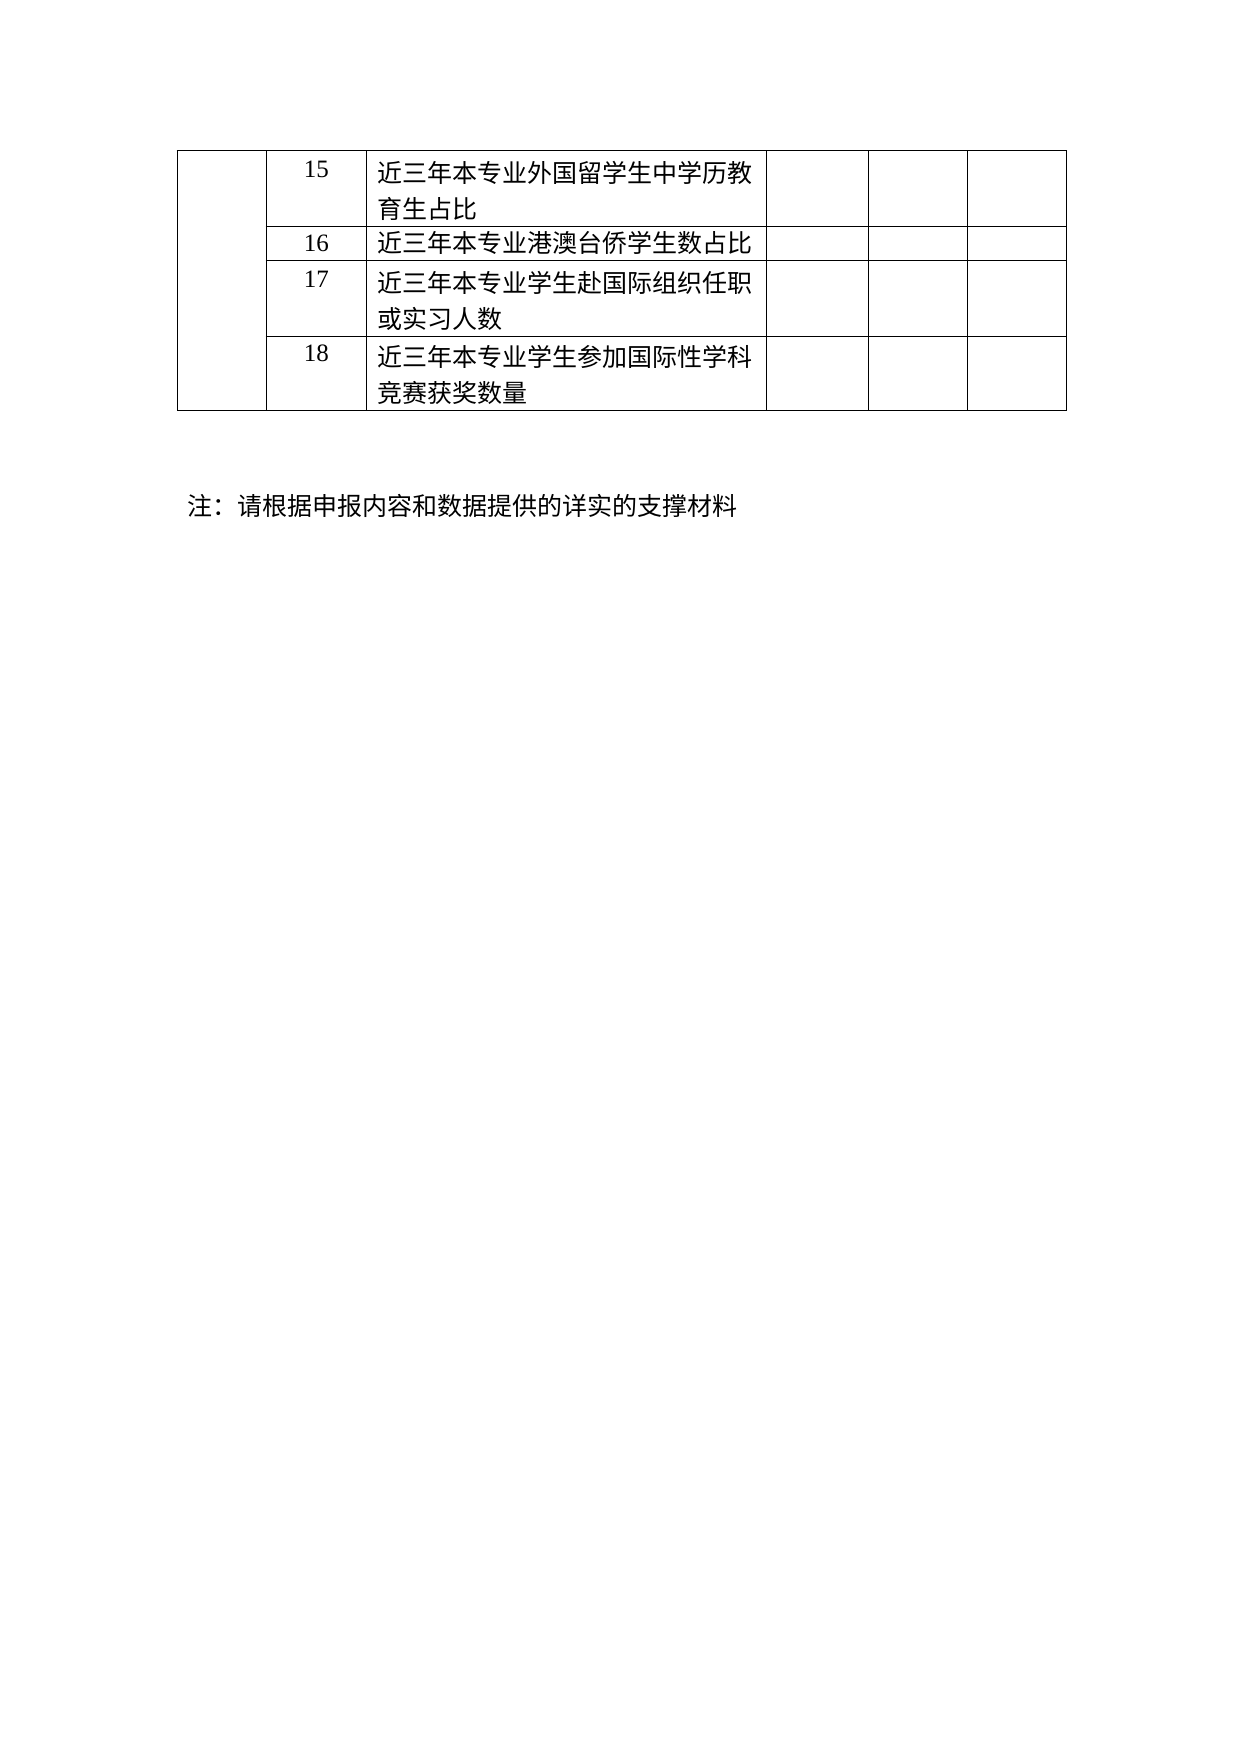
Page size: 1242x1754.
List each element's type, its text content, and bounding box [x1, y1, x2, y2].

table_header [178, 151, 266, 410]
table_header 15 [267, 151, 366, 226]
table_cell [968, 261, 1066, 336]
table_header [968, 151, 1066, 226]
table_cell [968, 337, 1066, 410]
table_cell 16 [267, 227, 366, 260]
text 注：请根据申报内容和数据提供的详实的支撑材料 [187, 486, 1117, 522]
table_header [767, 151, 868, 226]
table_cell 18 [267, 337, 366, 410]
table_cell [869, 337, 967, 410]
table_cell 近三年本专业学生赴国际组织任职或实习人数 [367, 261, 766, 336]
table_cell [767, 261, 868, 336]
table_cell [968, 227, 1066, 260]
table_cell 近三年本专业港澳台侨学生数占比 [367, 227, 766, 260]
table_header 近三年本专业外国留学生中学历教育生占比 [367, 151, 766, 226]
table_cell [767, 227, 868, 260]
table_cell 17 [267, 261, 366, 336]
table_cell 近三年本专业学生参加国际性学科竞赛获奖数量 [367, 337, 766, 410]
table_header [869, 151, 967, 226]
table_cell [869, 227, 967, 260]
table_cell [767, 337, 868, 410]
table_cell [869, 261, 967, 336]
